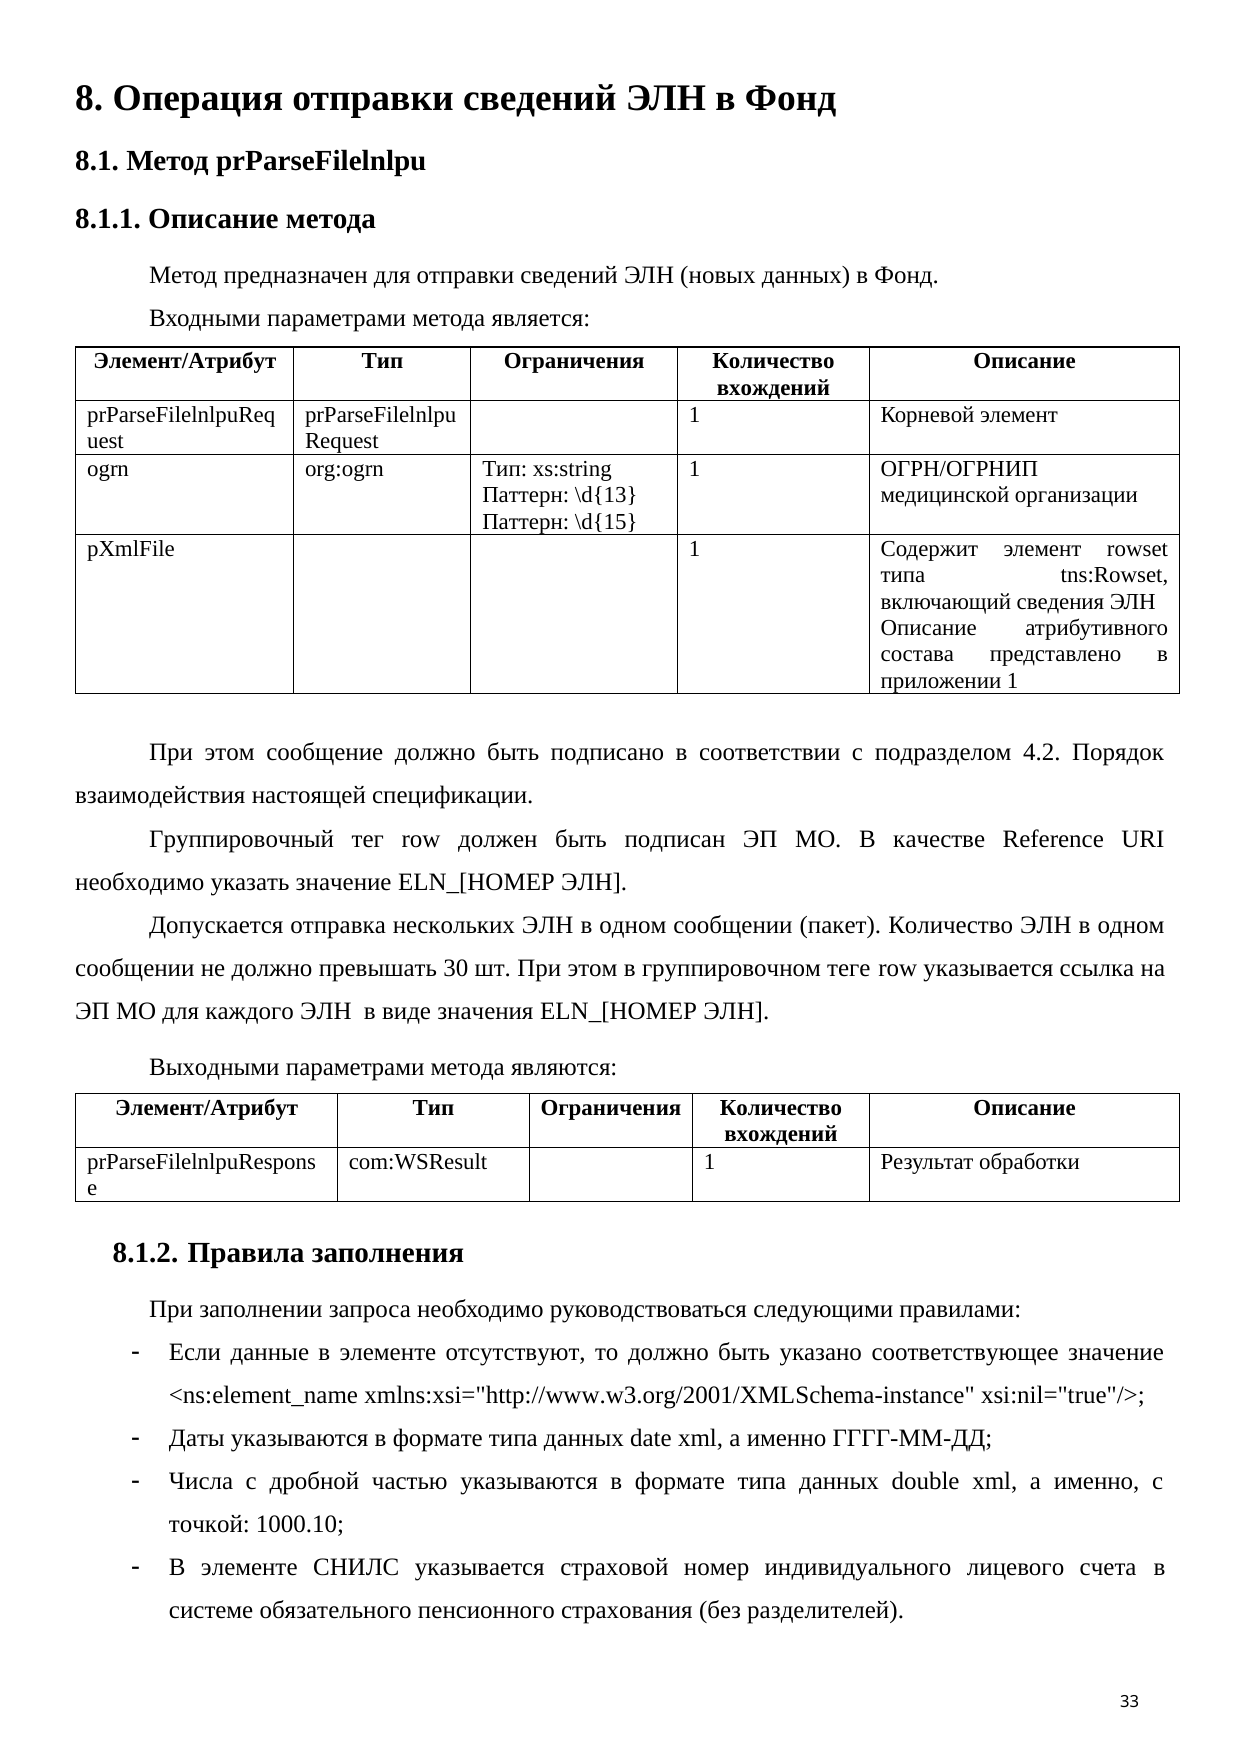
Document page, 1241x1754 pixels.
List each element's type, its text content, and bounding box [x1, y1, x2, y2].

table_cell prParseFilelnlpuResponse [76, 1148, 337, 1201]
text Допускается отправка нескольких ЭЛН в одном сообщении (пакет). Количество ЭЛН в одном сообщении не должно превышать 30 шт. При этом в группировочном теге row указывается ссылка на ЭП МО для каждого ЭЛН в виде значения ELN_[НОМЕР ЭЛН]. [75, 910, 1165, 1025]
table_cell prParseFilelnlpuRequest [294, 401, 470, 454]
table_header Ограничения [471, 348, 677, 400]
table_cell Тип: xs:string Паттерн: \d{13} Паттерн: \d{15} [471, 455, 677, 534]
table_header Количество вхождений [693, 1094, 869, 1147]
table_cell prParseFilelnlpuRequest [76, 401, 293, 454]
table_header Элемент/Атрибут [76, 348, 293, 400]
list Даты указываются в формате типа данных date xml, а именно ГГГГ-ММ-ДД; [131, 1423, 1165, 1452]
table_cell Содержит элемент rowset типа tns:Rowset, включающий сведения ЭЛН Описание атрибутивного состава представлено в приложении 1 [870, 535, 1179, 693]
table_cell Корневой элемент [870, 401, 1179, 454]
table_header Тип [338, 1094, 529, 1147]
table_cell com:WSResult [338, 1148, 529, 1201]
table_cell Результат обработки [870, 1148, 1179, 1201]
text 8.1.1. Описание метода [75, 202, 1165, 235]
list Правила заполнения [112, 1235, 1165, 1269]
text 8.1. Метод prParseFilelnlpu [75, 143, 1165, 177]
list В элементе СНИЛС указывается страховой номер индивидуального лицевого счета в системе обязательного пенсионного страхования (без разделителей). [131, 1552, 1165, 1624]
table_cell [471, 535, 677, 693]
table_cell org:ogrn [294, 455, 470, 534]
table_header Элемент/Атрибут [76, 1094, 337, 1147]
table_header Тип [294, 348, 470, 400]
text При этом сообщение должно быть подписано в соответствии с подразделом 4.2. Порядок взаимодействия настоящей спецификации. [75, 737, 1165, 809]
text 8. Операция отправки сведений ЭЛН в Фонд [75, 75, 1165, 118]
table_cell [530, 1148, 692, 1201]
list Числа с дробной частью указываются в формате типа данных double xml, а именно, с точкой: 1000.10; [131, 1466, 1165, 1538]
list Если данные в элементе отсутствуют, то должно быть указано соответствующее значение <ns:element_name xmlns:xsi="http://www.w3.org/2001/XMLSchema-instance" xsi:nil="true"/>; [131, 1337, 1165, 1409]
table_header Описание [870, 1094, 1179, 1147]
text Группировочный тег row должен быть подписан ЭП МО. В качестве Reference URI необходимо указать значение ELN_[НОМЕР ЭЛН]. [75, 824, 1165, 896]
text При заполнении запроса необходимо руководствоваться следующими правилами: [75, 1294, 1165, 1322]
table_header Ограничения [530, 1094, 692, 1147]
table_cell 1 [678, 455, 869, 534]
table_cell 1 [678, 535, 869, 693]
text Входными параметрами метода является: [75, 303, 1165, 332]
table_cell pXmlFile [76, 535, 293, 693]
table_cell [294, 535, 470, 693]
table_cell 1 [693, 1148, 869, 1201]
text Метод предназначен для отправки сведений ЭЛН (новых данных) в Фонд. [75, 260, 1165, 289]
table_cell ОГРН/ОГРНИП медицинской организации [870, 455, 1179, 534]
table_header Описание [870, 348, 1179, 400]
text Выходными параметрами метода являются: [75, 1052, 1165, 1081]
table_cell ogrn [76, 455, 293, 534]
table_header Количество вхождений [678, 348, 869, 400]
table_cell [471, 401, 677, 454]
table_cell 1 [678, 401, 869, 454]
